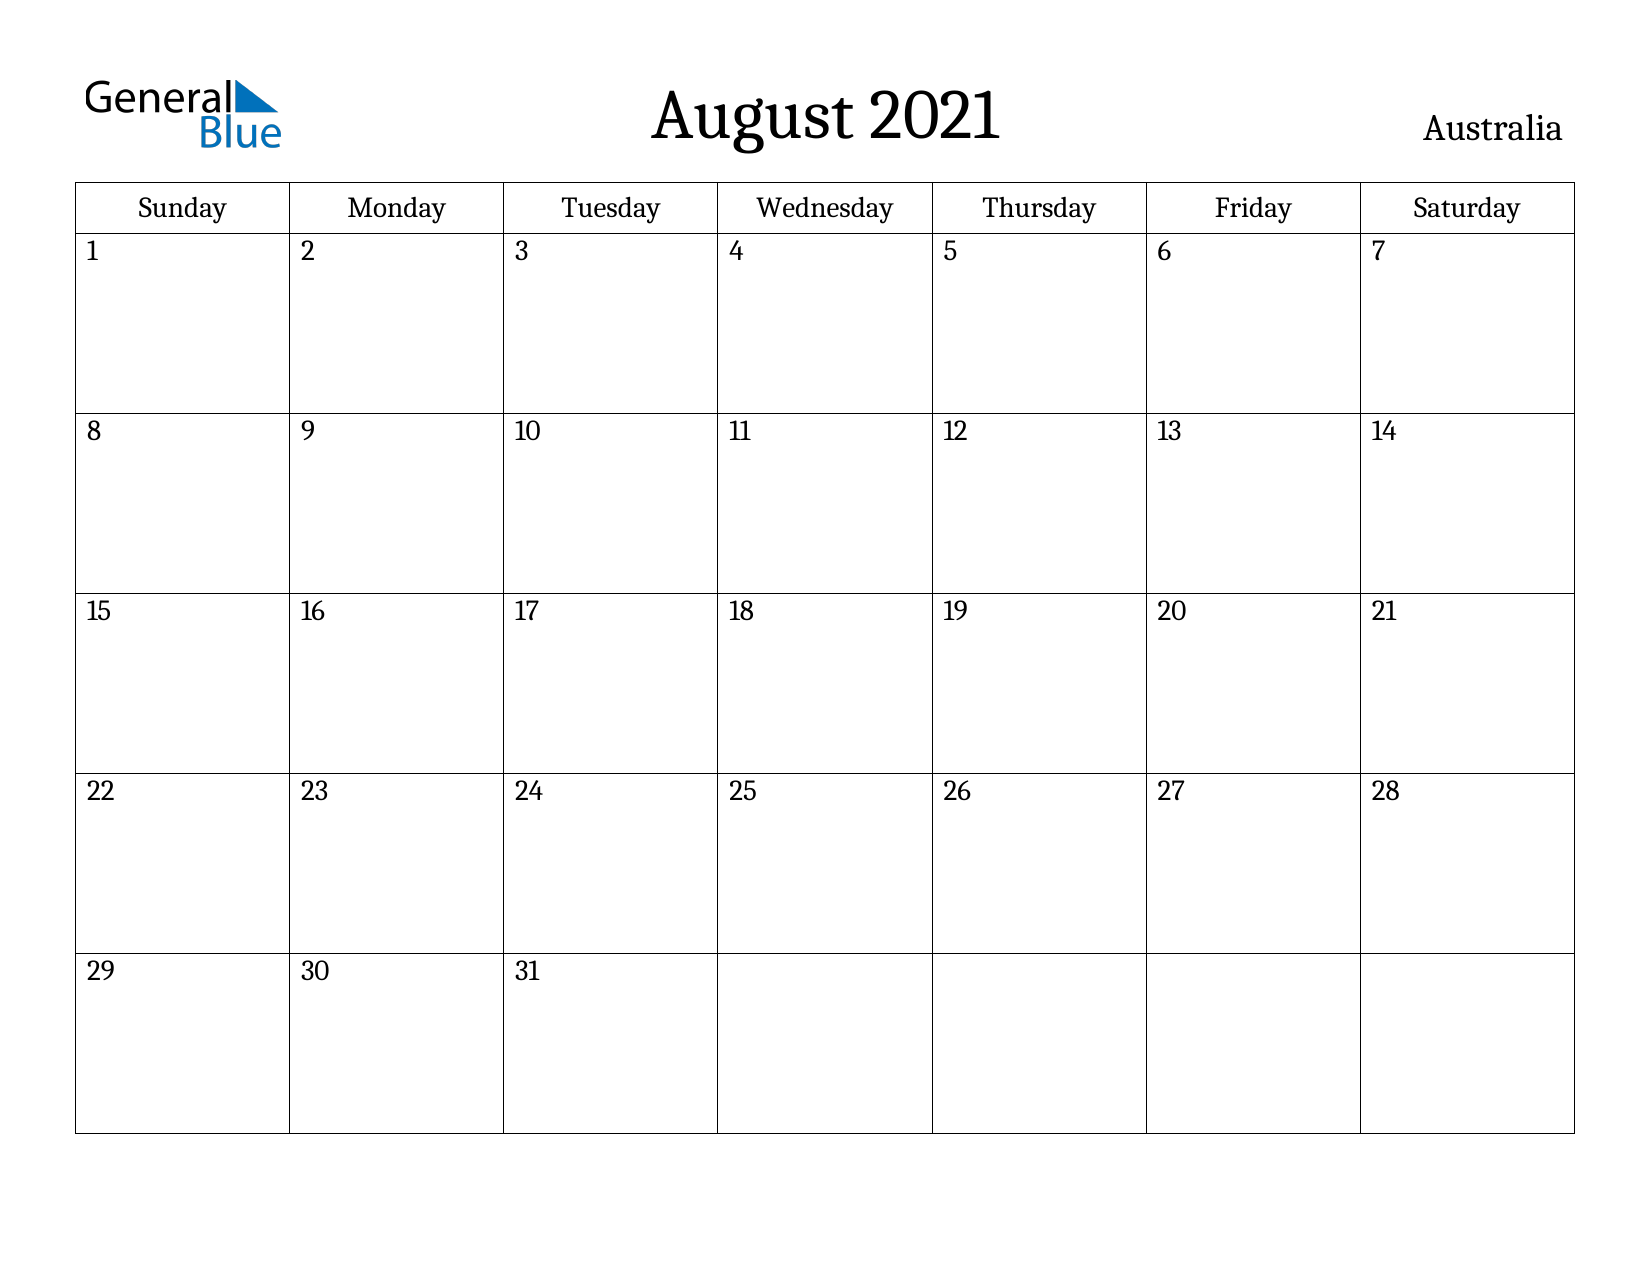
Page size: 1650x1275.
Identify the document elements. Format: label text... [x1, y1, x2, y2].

table_cell [290, 808, 503, 953]
table_cell [718, 267, 932, 413]
table_cell 11 [718, 414, 932, 447]
table_cell 15 [76, 594, 289, 627]
table_cell 27 [1147, 774, 1360, 807]
table_cell 14 [1361, 414, 1574, 447]
table_cell [718, 448, 932, 593]
table_header Australia [1146, 75, 1574, 182]
table_cell [290, 267, 503, 413]
table_cell [290, 988, 503, 1133]
table_cell [1361, 988, 1574, 1133]
table_cell [718, 808, 932, 953]
table_cell 28 [1361, 774, 1574, 807]
table_cell 6 [1147, 234, 1360, 267]
table_cell Tuesday [504, 183, 717, 233]
table_cell 2 [290, 234, 503, 267]
table_cell [504, 627, 717, 773]
table_cell 16 [290, 594, 503, 627]
table_cell 5 [933, 234, 1146, 267]
table_cell 30 [290, 954, 503, 987]
table_cell 12 [933, 414, 1146, 447]
table_cell 29 [76, 954, 289, 987]
table_cell [504, 267, 717, 413]
table_cell [504, 448, 717, 593]
table_cell [933, 627, 1146, 773]
table_cell [290, 448, 503, 593]
table_cell Monday [290, 183, 503, 233]
table_header August 2021 [504, 75, 1146, 182]
table_cell [718, 954, 932, 987]
table_cell 1 [76, 234, 289, 267]
table_cell 19 [933, 594, 1146, 627]
table_cell [76, 448, 289, 593]
table_cell [933, 267, 1146, 413]
table_cell [1147, 988, 1360, 1133]
table_cell [1147, 954, 1360, 987]
table_cell [718, 627, 932, 773]
table_cell Friday [1147, 183, 1360, 233]
table_cell [1147, 808, 1360, 953]
table_cell [1361, 448, 1574, 593]
table_cell [1147, 448, 1360, 593]
table_cell 17 [504, 594, 717, 627]
table_cell [76, 627, 289, 773]
table_cell [933, 988, 1146, 1133]
table_cell 18 [718, 594, 932, 627]
table_cell [718, 988, 932, 1133]
table_cell [1361, 267, 1574, 413]
table_cell 22 [76, 774, 289, 807]
table_cell [504, 988, 717, 1133]
table_cell 24 [504, 774, 717, 807]
table_cell 20 [1147, 594, 1360, 627]
table_cell [76, 988, 289, 1133]
table_cell [933, 808, 1146, 953]
picture [86, 80, 281, 148]
table_cell [933, 448, 1146, 593]
table_cell 26 [933, 774, 1146, 807]
table_header [76, 75, 503, 182]
table_cell [933, 954, 1146, 987]
table_cell [1361, 954, 1574, 987]
table_cell 21 [1361, 594, 1574, 627]
table_cell [76, 808, 289, 953]
table_cell 9 [290, 414, 503, 447]
table_cell 23 [290, 774, 503, 807]
table_cell 31 [504, 954, 717, 987]
table_cell [1147, 267, 1360, 413]
table_cell Sunday [76, 183, 289, 233]
table_cell 13 [1147, 414, 1360, 447]
table_cell 4 [718, 234, 932, 267]
table_cell 10 [504, 414, 717, 447]
table_cell Wednesday [718, 183, 932, 233]
table_cell [76, 267, 289, 413]
table_cell [1147, 627, 1360, 773]
table_cell 25 [718, 774, 932, 807]
table_cell [290, 627, 503, 773]
table_cell [504, 808, 717, 953]
table_cell Thursday [933, 183, 1146, 233]
table_cell Saturday [1361, 183, 1574, 233]
table_cell [1361, 627, 1574, 773]
table_cell 7 [1361, 234, 1574, 267]
table_cell 3 [504, 234, 717, 267]
table_cell [1361, 808, 1574, 953]
table_cell 8 [76, 414, 289, 447]
